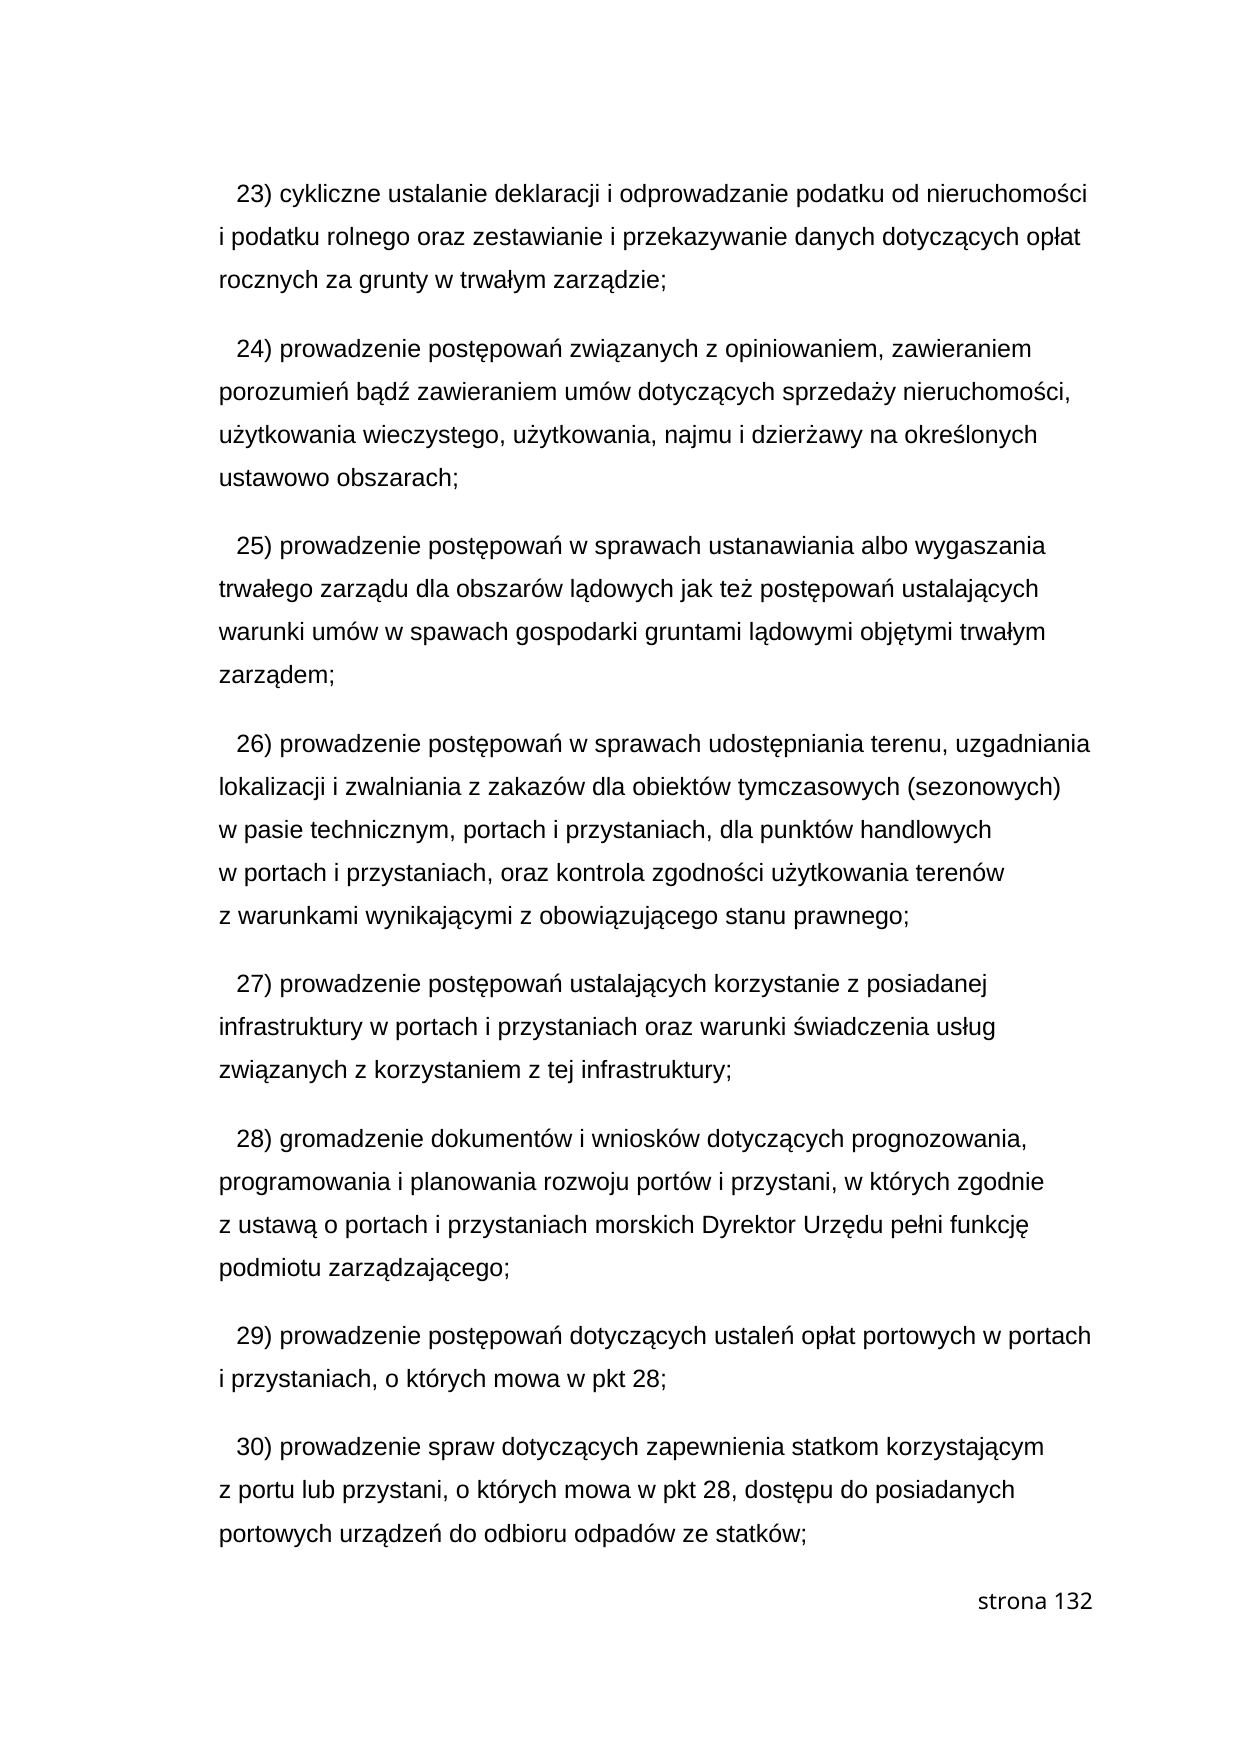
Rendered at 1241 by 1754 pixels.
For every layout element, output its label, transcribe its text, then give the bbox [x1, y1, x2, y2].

list cykliczne ustalanie deklaracji i odprowadzanie podatku od nieruchomości i podatku rolnego oraz zestawianie i przekazywanie danych dotyczących opłat rocznych za grunty w trwałym zarządzie; [218, 179, 1093, 294]
list prowadzenie postępowań w sprawach udostępniania terenu, uzgadniania lokalizacji i zwalniania z zakazów dla obiektów tymczasowych (sezonowych) w pasie technicznym, portach i przystaniach, dla punktów handlowych w portach i przystaniach, oraz kontrola zgodności użytkowania terenów z warunkami wynikającymi z obowiązującego stanu prawnego; [218, 729, 1093, 930]
list prowadzenie postępowań w sprawach ustanawiania albo wygaszania trwałego zarządu dla obszarów lądowych jak też postępowań ustalających warunki umów w spawach gospodarki gruntami lądowymi objętymi trwałym zarządem; [218, 531, 1093, 689]
list prowadzenie postępowań związanych z opiniowaniem, zawieraniem porozumień bądź zawieraniem umów dotyczących sprzedaży nieruchomości, użytkowania wieczystego, użytkowania, najmu i dzierżawy na określonych ustawowo obszarach; [218, 334, 1093, 492]
list prowadzenie postępowań ustalających korzystanie z posiadanej infrastruktury w portach i przystaniach oraz warunki świadczenia usług związanych z korzystaniem z tej infrastruktury; [218, 969, 1093, 1084]
list gromadzenie dokumentów i wniosków dotyczących prognozowania, programowania i planowania rozwoju portów i przystani, w których zgodnie z ustawą o portach i przystaniach morskich Dyrektor Urzędu pełni funkcję podmiotu zarządzającego; [218, 1124, 1093, 1282]
list prowadzenie postępowań dotyczących ustaleń opłat portowych w portach i przystaniach, o których mowa w pkt 28; [218, 1321, 1093, 1393]
list prowadzenie spraw dotyczących zapewnienia statkom korzystającym z portu lub przystani, o których mowa w pkt 28, dostępu do posiadanych portowych urządzeń do odbioru odpadów ze statków; [218, 1432, 1093, 1547]
